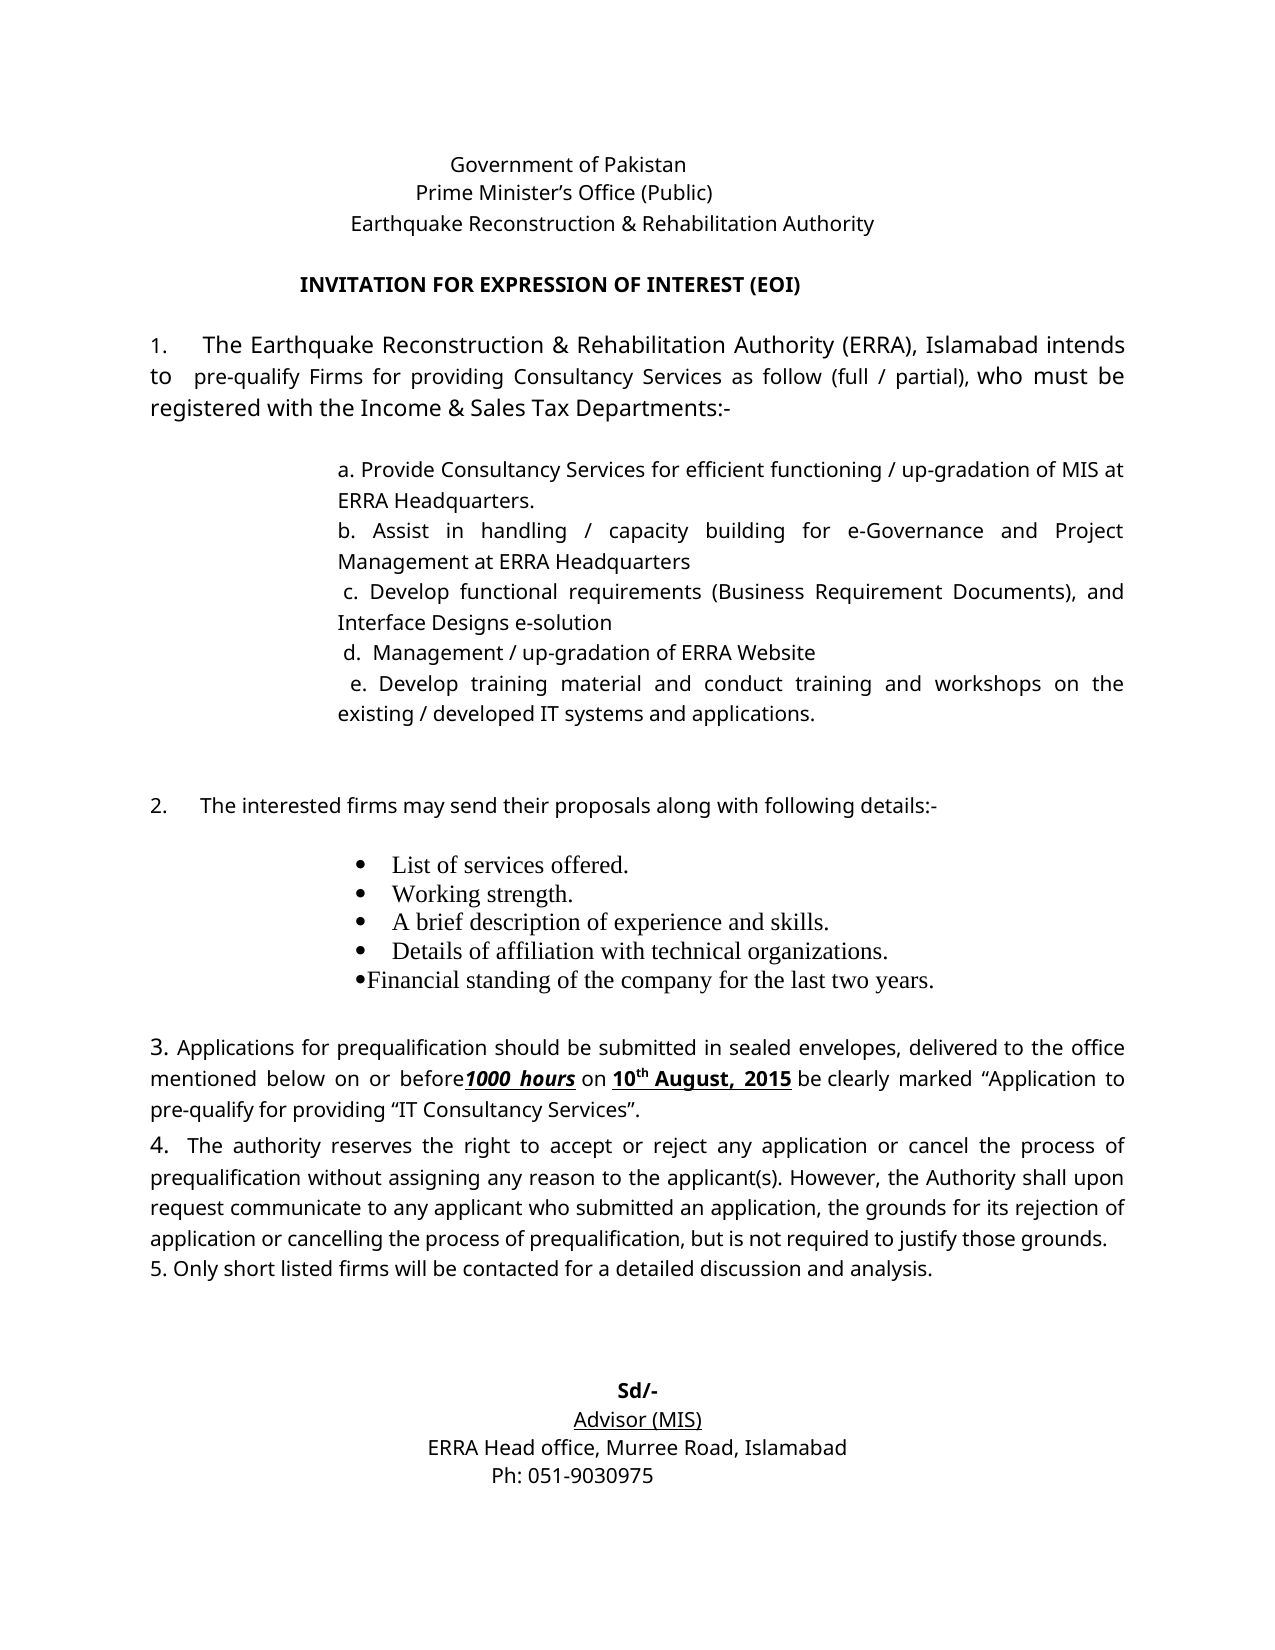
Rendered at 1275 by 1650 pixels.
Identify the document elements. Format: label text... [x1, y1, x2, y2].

text d. Management / up-gradation of ERRA Website [337, 636, 1125, 667]
text A brief description of experience and skills. [356, 907, 1125, 936]
text List of services offered. [356, 850, 1125, 879]
text 5. Only short listed firms will be contacted for a detailed discussion and analysis. [150, 1252, 1125, 1283]
text 1. The Earthquake Reconstruction & Rehabilitation Authority (ERRA), Islamabad intends to pre-qualify Firms for providing Consultancy Services as follow (full / partial), who must be registered with the Income & Sales Tax Departments:- [150, 329, 1125, 423]
text ERRA Head office, Murree Road, Islamabad [150, 1433, 1125, 1462]
text Financial standing of the company for the last two years. [356, 965, 1125, 994]
text 4. The authority reserves the right to accept or reject any application or cancel the process of prequalification without assigning any reason to the applicant(s). However, the Authority shall upon request communicate to any applicant who submitted an application, the grounds for its rejection of application or cancelling the process of prequalification, but is not required to justify those grounds. [150, 1129, 1125, 1252]
text Earthquake Reconstruction & Rehabilitation Authority [150, 207, 1125, 237]
text a. Provide Consultancy Services for efficient functioning / up-gradation of MIS at ERRA Headquarters. [337, 453, 1125, 514]
text 3. Applications for prequalification should be submitted in sealed envelopes, delivered to the office mentioned below on or before1000 hours on 10th August, 2015 be clearly marked “Application to pre-qualify for providing “IT Consultancy Services”. [150, 1031, 1125, 1123]
text Prime Minister’s Office (Public) [150, 178, 1125, 207]
text INVITATION FOR EXPRESSION OF INTEREST (EOI) [300, 268, 1125, 298]
text c. Develop functional requirements (Business Requirement Documents), and Interface Designs e-solution [337, 575, 1125, 636]
text e. Develop training material and conduct training and workshops on the existing / developed IT systems and applications. [337, 667, 1125, 728]
text 2. The interested firms may send their proposals along with following details:- [150, 789, 1125, 819]
text Advisor (MIS) [150, 1405, 1125, 1433]
text Government of Pakistan [450, 150, 1125, 178]
text Ph: 051-9030975 [150, 1462, 1125, 1490]
text Details of affiliation with technical organizations. [356, 936, 1125, 965]
text b. Assist in handling / capacity building for e-Governance and Project Management at ERRA Headquarters [337, 514, 1125, 575]
text Working strength. [356, 879, 1125, 907]
text Sd/- [150, 1374, 1125, 1405]
